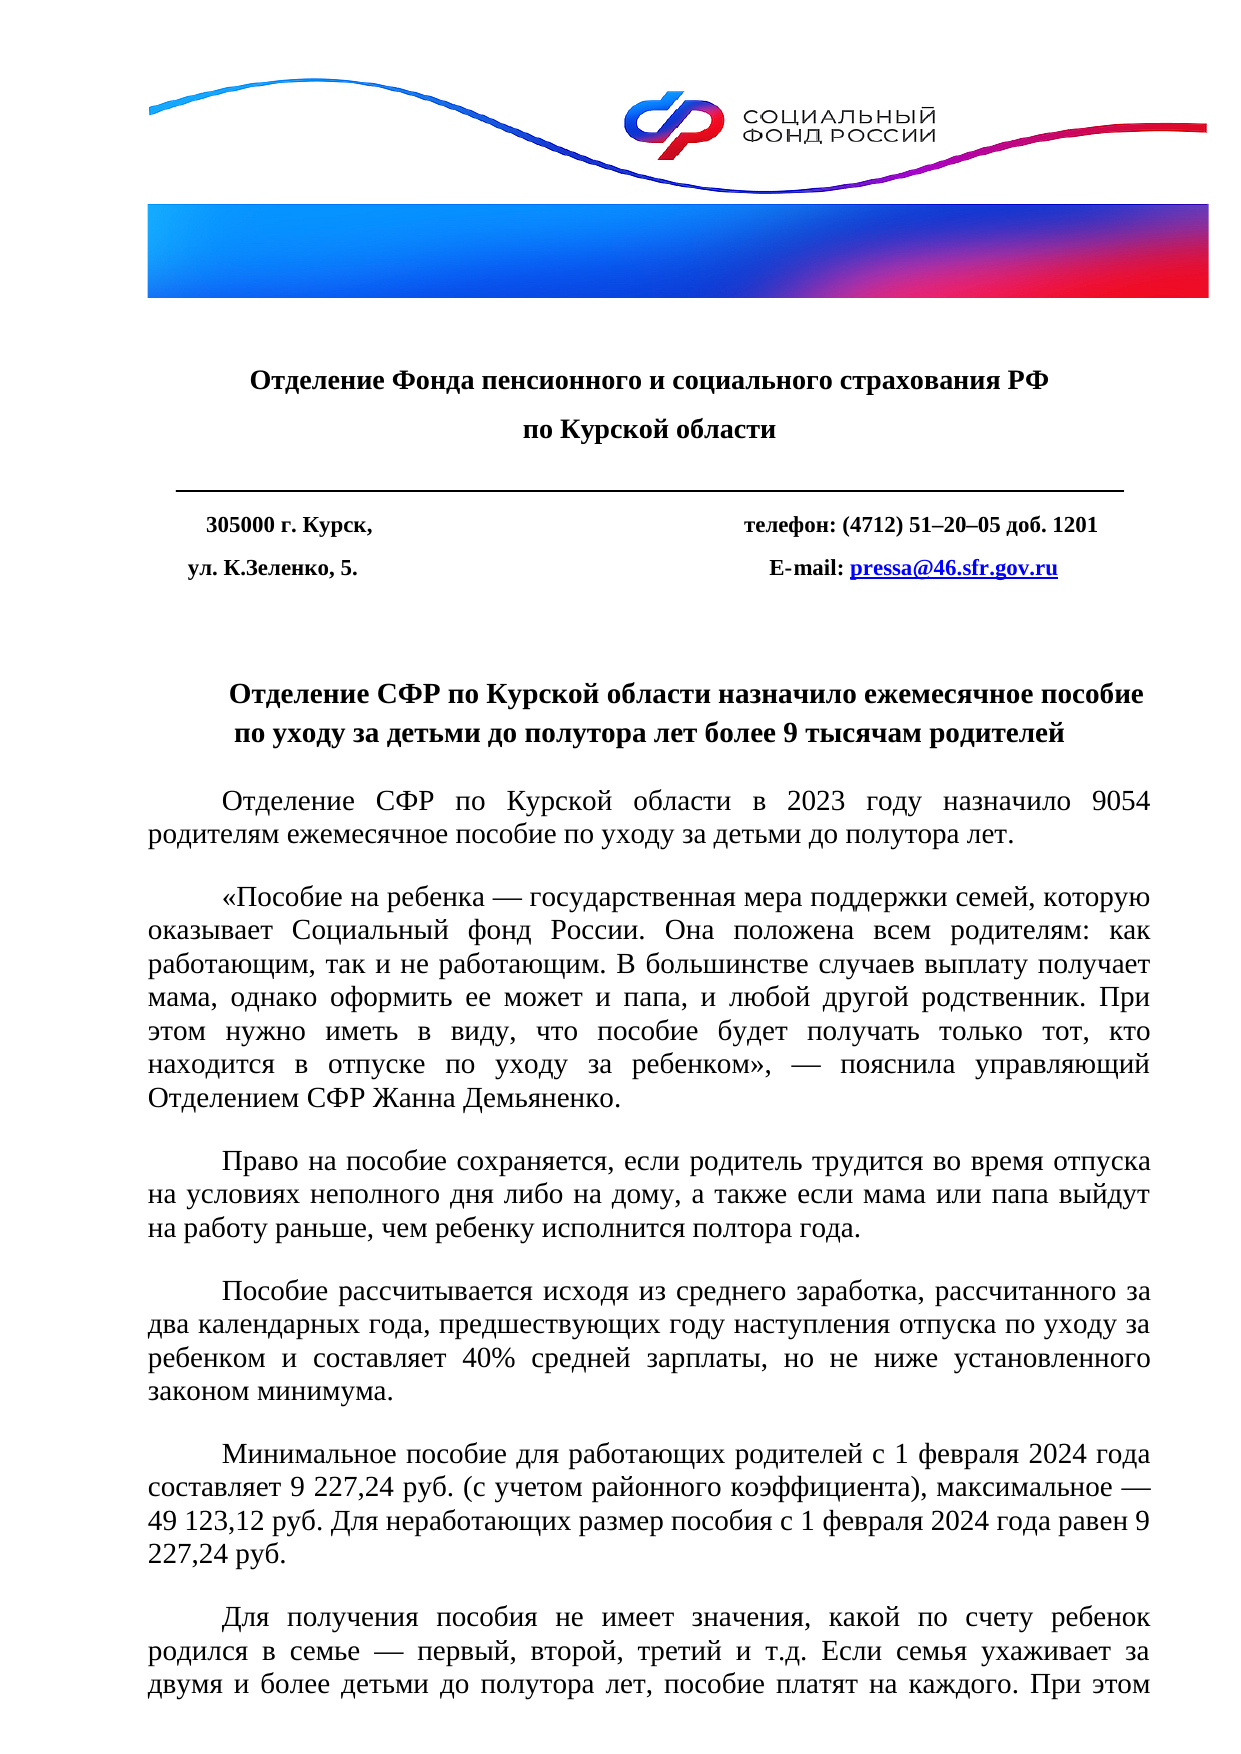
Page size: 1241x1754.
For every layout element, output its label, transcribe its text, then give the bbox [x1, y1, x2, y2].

picture [147, 73, 1209, 298]
text _________________________________________________________________ [148, 461, 1152, 495]
text Отделение СФР по Курской области в 2023 году назначило 9054 родителям ежемесячное пособие по уходу за детьми до полутора лет. [148, 783, 1152, 850]
text Право на пособие сохраняется, если родитель трудится во время отпуска на условиях неполного дня либо на дому, а также если мама или папа выйдут на работу раньше, чем ребенку исполнится полтора года. [148, 1143, 1152, 1243]
text Пособие рассчитывается исходя из среднего заработка, рассчитанного за два календарных года, предшествующих году наступления отпуска по уходу за ребенком и составляет 40% средней зарплаты, но не ниже установленного законом минимума. [148, 1273, 1152, 1407]
text Отделение СФР по Курской области назначило ежемесячное пособие по уходу за детьми до полутора лет более 9 тысячам родителей [148, 676, 1152, 748]
text 305000 г. Курск, телефон: (4712) 51–20–05 доб. 1201 [148, 511, 1152, 538]
text по Курской области [148, 412, 1152, 444]
text Минимальное пособие для работающих родителей с 1 февраля 2024 года составляет 9 227,24 руб. (с учетом районного коэффициента), максимальное — 49 123,12 руб. Для неработающих размер пособия с 1 февраля 2024 года равен 9 227,24 руб. [148, 1436, 1152, 1570]
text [148, 1599, 1152, 1700]
text Отделение Фонда пенсионного и социального страхования РФ [148, 363, 1152, 395]
text ул. К.Зеленко, 5. Е-mail: pressa@46.sfr.gov.ru [148, 554, 1152, 581]
text «Пособие на ребенка — государственная мера поддержки семей, которую оказывает Социальный фонд России. Она положена всем родителям: как работающим, так и не работающим. В большинстве случаев выплату получает мама, однако оформить ее может и папа, и любой другой родственник. При этом нужно иметь в виду, что пособие будет получать только тот, кто находится в отпуске по уходу за ребенком», — пояснила управляющий Отделением СФР Жанна Демьяненко. [148, 879, 1152, 1114]
